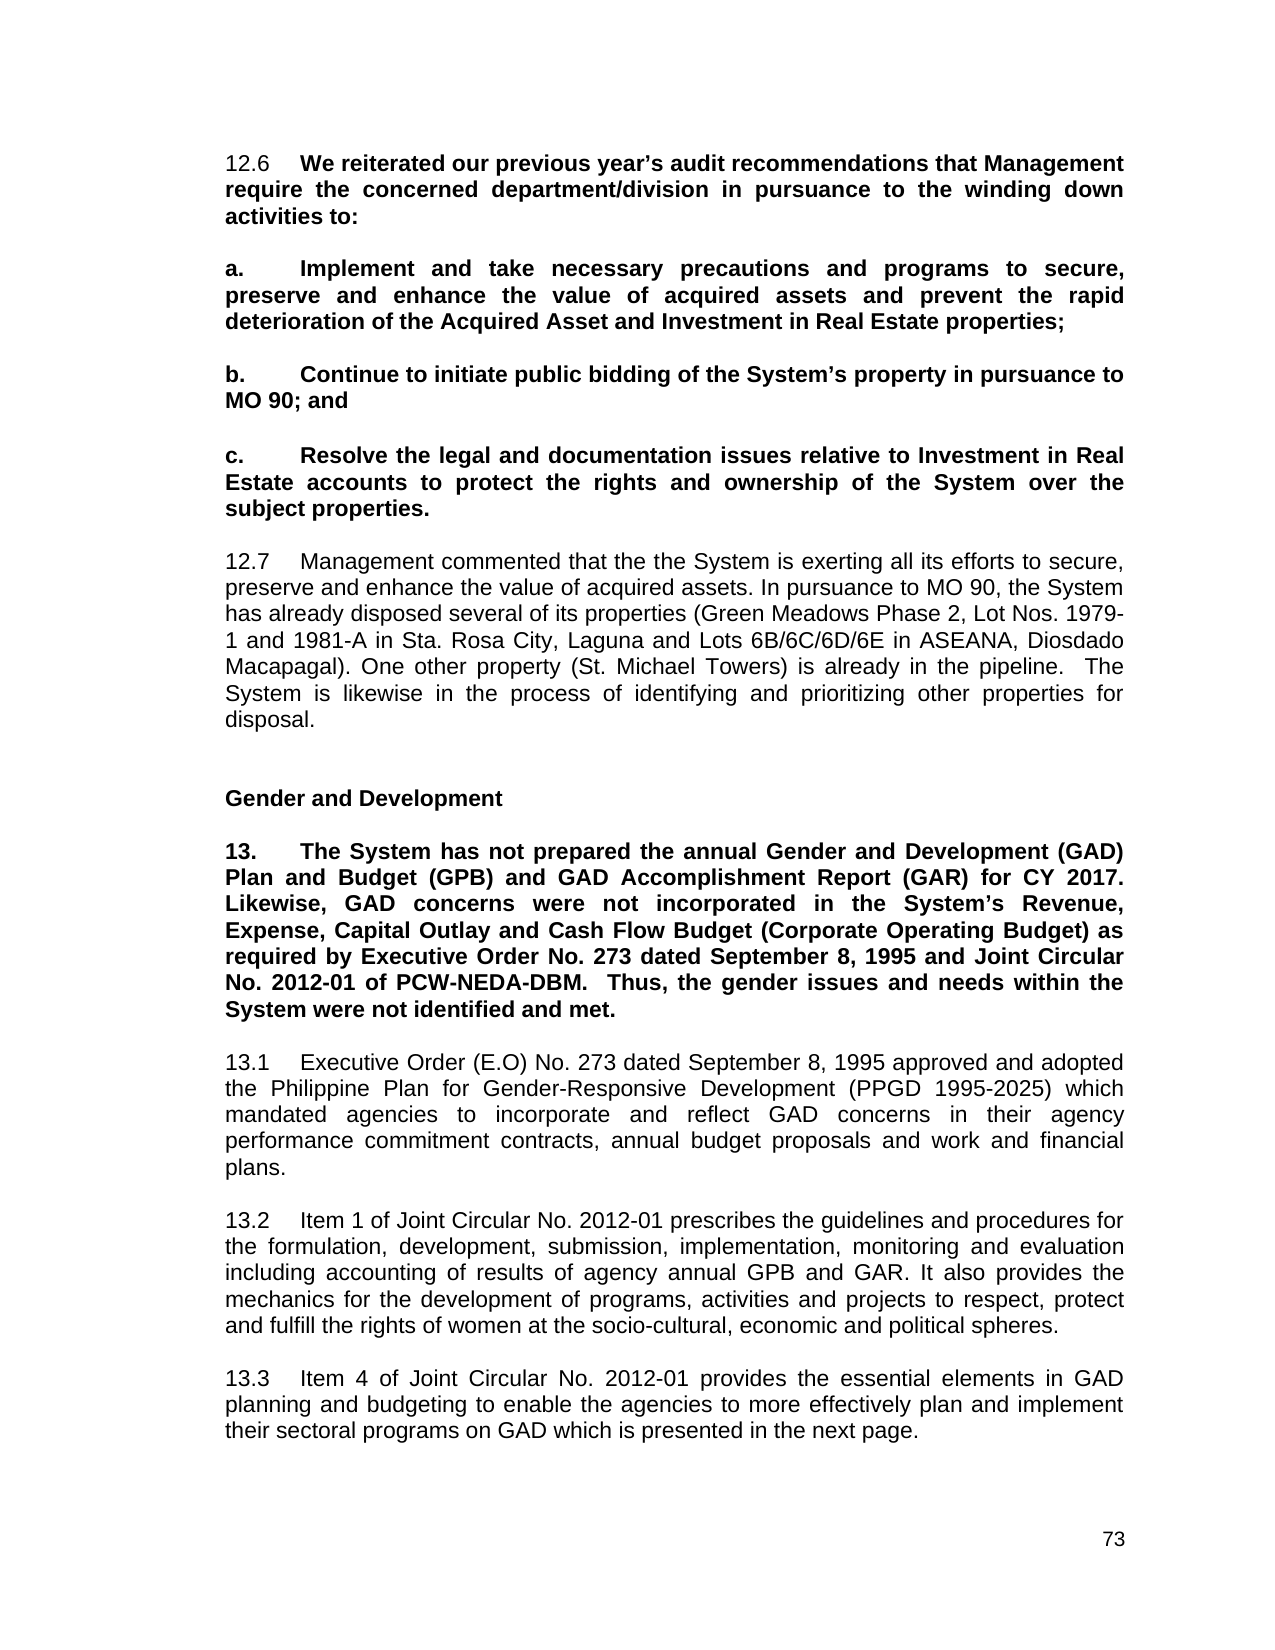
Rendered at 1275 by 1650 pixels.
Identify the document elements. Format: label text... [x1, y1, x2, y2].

text Gender and Development [225, 785, 1125, 811]
list We reiterated our previous year’s audit recommendations that Management require the concerned department/division in pursuance to the winding down activities to: [225, 150, 1125, 229]
list Item 1 of Joint Circular No. 2012-01 prescribes the guidelines and procedures for the formulation, development, submission, implementation, monitoring and evaluation including accounting of results of agency annual GPB and GAR. It also provides the mechanics for the development of programs, activities and projects to respect, protect and fulfill the rights of women at the socio-cultural, economic and political spheres. [225, 1207, 1125, 1338]
list Implement and take necessary precautions and programs to secure, preserve and enhance the value of acquired assets and prevent the rapid deterioration of the Acquired Asset and Investment in Real Estate properties; [225, 255, 1125, 334]
list Executive Order (E.O) No. 273 dated September 8, 1995 approved and adopted the Philippine Plan for Gender-Responsive Development (PPGD 1995-2025) which mandated agencies to incorporate and reflect GAD concerns in their agency performance commitment contracts, annual budget proposals and work and financial plans. [225, 1048, 1125, 1180]
list Management commented that the the System is exerting all its efforts to secure, preserve and enhance the value of acquired assets. In pursuance to MO 90, the System has already disposed several of its properties (Green Meadows Phase 2, Lot Nos. 1979-1 and 1981-A in Sta. Rosa City, Laguna and Lots 6B/6C/6D/6E in ASEANA, Diosdado Macapagal). One other property (St. Michael Towers) is already in the pipeline. The System is likewise in the process of identifying and prioritizing other properties for disposal. [225, 548, 1125, 732]
list Resolve the legal and documentation issues relative to Investment in Real Estate accounts to protect the rights and ownership of the System over the subject properties. [225, 442, 1125, 521]
list Item 4 of Joint Circular No. 2012-01 provides the essential elements in GAD planning and budgeting to enable the agencies to more effectively plan and implement their sectoral programs on GAD which is presented in the next page. [225, 1365, 1125, 1444]
list Continue to initiate public bidding of the System’s property in pursuance to MO 90; and [225, 361, 1125, 413]
list The System has not prepared the annual Gender and Development (GAD) Plan and Budget (GPB) and GAD Accomplishment Report (GAR) for CY 2017. Likewise, GAD concerns were not incorporated in the System’s Revenue, Expense, Capital Outlay and Cash Flow Budget (Corporate Operating Budget) as required by Executive Order No. 273 dated September 8, 1995 and Joint Circular No. 2012-01 of PCW-NEDA-DBM. Thus, the gender issues and needs within the System were not identified and met. [225, 838, 1125, 1022]
